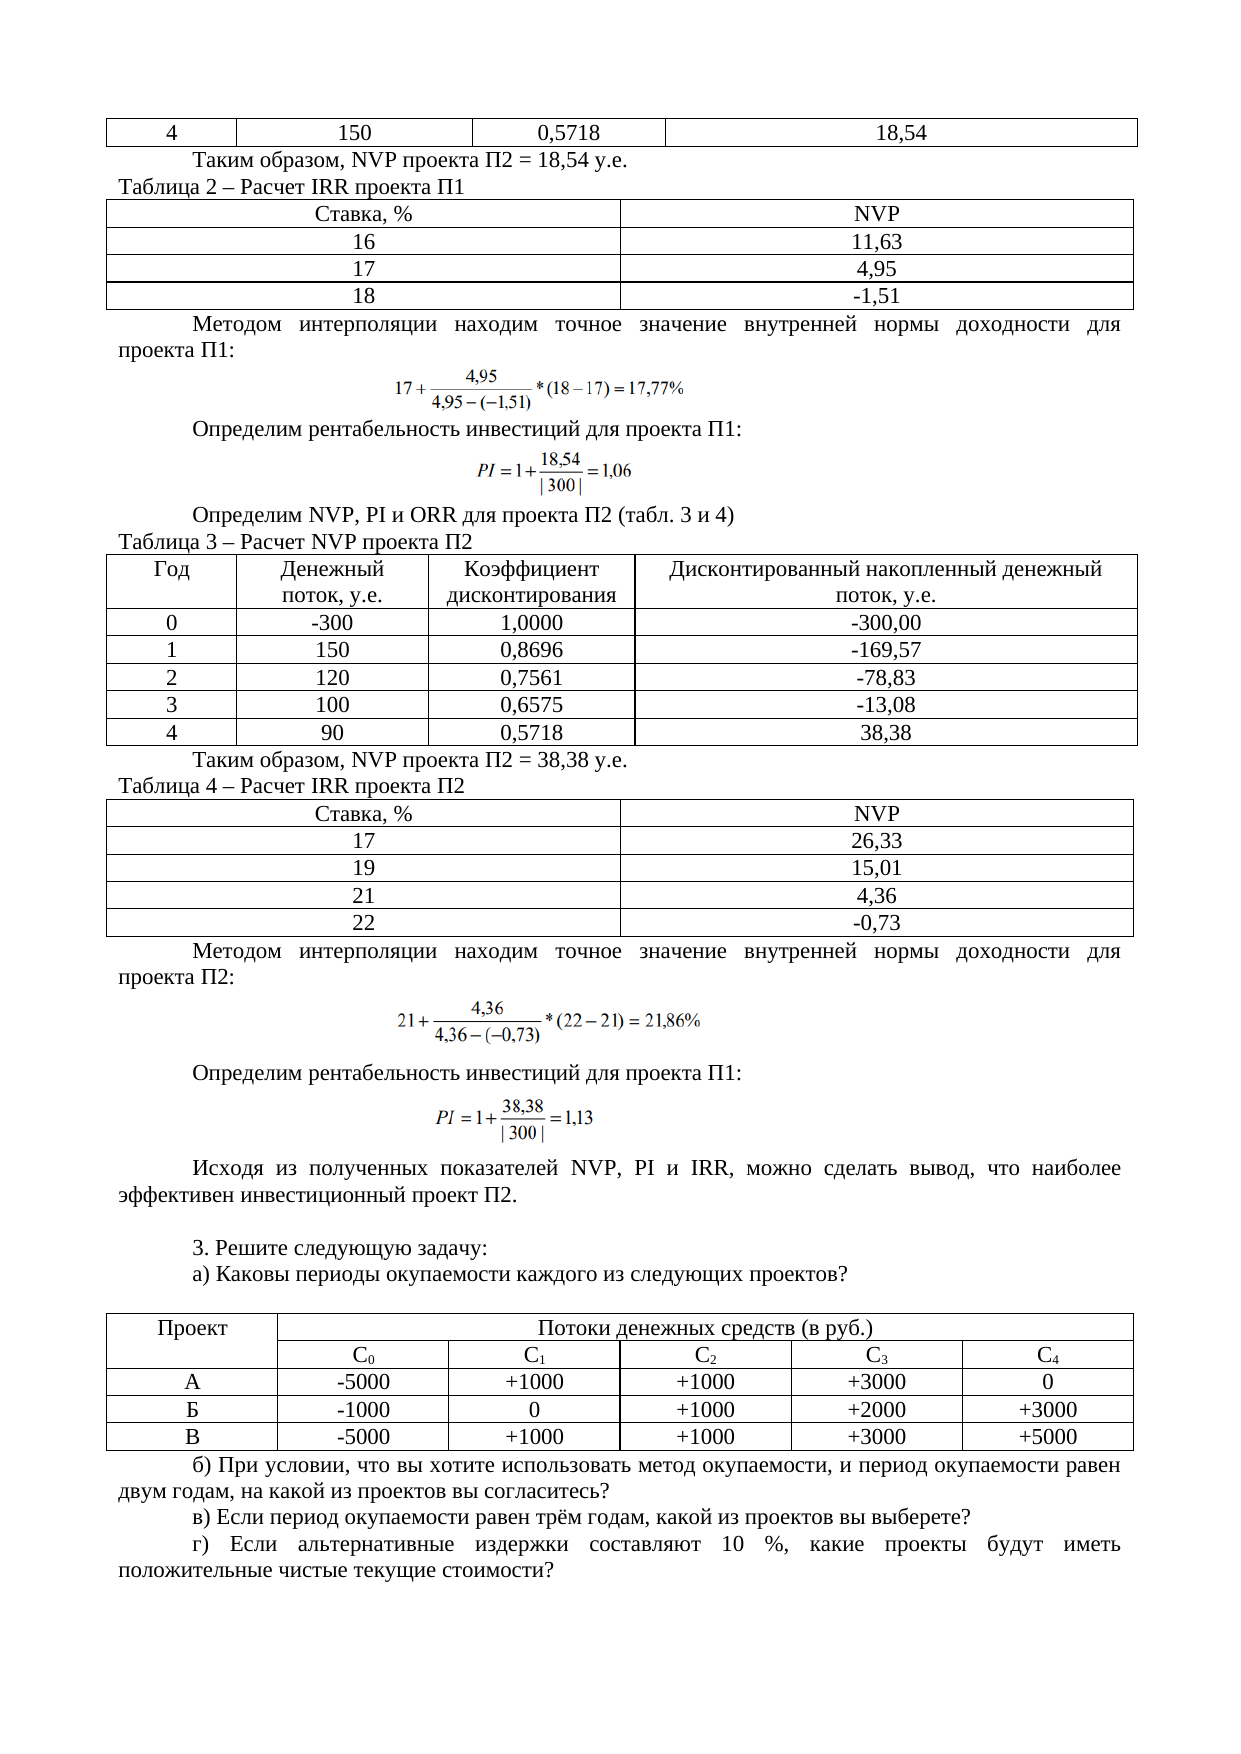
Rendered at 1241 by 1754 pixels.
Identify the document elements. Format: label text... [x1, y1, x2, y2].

table_cell 4 [107, 119, 236, 146]
table_cell 90 [237, 719, 428, 745]
table_cell 2 [107, 664, 236, 690]
picture [118, 362, 903, 415]
table_cell 1,0000 [429, 609, 634, 635]
text Методом интерполяции находим точное значение внутренней нормы доходности для проекта П1: [118, 310, 1122, 363]
table_cell В [107, 1423, 277, 1449]
table_cell +3000 [792, 1369, 962, 1395]
table_cell 21 [107, 882, 620, 908]
table_cell -300 [237, 609, 428, 635]
table_header Год [107, 555, 236, 608]
text г) Если альтернативные издержки составляют 10 %, какие проекты будут иметь положительные чистые текущие стоимости? [118, 1530, 1122, 1582]
table_cell 26,33 [621, 827, 1133, 853]
text Таким образом, NVP проекта П2 = 18,54 у.е. [118, 147, 1122, 173]
table_cell +3000 [963, 1396, 1133, 1422]
table_cell 100 [237, 691, 428, 717]
table_cell +3000 [792, 1423, 962, 1449]
table_header Дисконтированный накопленный денежный поток, у.е. [636, 555, 1137, 608]
text Методом интерполяции находим точное значение внутренней нормы доходности для проекта П2: [118, 937, 1122, 989]
text Таблица 2 – Расчет IRR проекта П1 [118, 173, 1122, 199]
table_cell 0,6575 [429, 691, 634, 717]
table_header NVP [621, 200, 1133, 227]
table_header Ставка, % [107, 800, 620, 826]
table_cell 15,01 [621, 855, 1133, 881]
table_cell -78,83 [636, 664, 1137, 690]
table_header Ставка, % [107, 200, 620, 227]
text Определим рентабельность инвестиций для проекта П1: [118, 414, 1122, 441]
table_cell -169,57 [636, 636, 1137, 663]
table_cell 3 [107, 691, 236, 717]
text Таблица 4 – Расчет IRR проекта П2 [118, 772, 1122, 799]
table_cell 1 [107, 636, 236, 663]
table_header Денежный поток, у.е. [237, 555, 428, 608]
text 3. Решите следующую задачу: [118, 1233, 1122, 1260]
table_cell 38,38 [636, 719, 1137, 745]
table_cell 18 [107, 283, 620, 309]
table_cell -300,00 [636, 609, 1137, 635]
table_cell 4,36 [621, 882, 1133, 908]
table_cell +2000 [792, 1396, 962, 1422]
table_cell 0,8696 [429, 636, 634, 663]
table_cell 18,54 [666, 119, 1137, 146]
table_cell 150 [237, 636, 428, 663]
table_cell +1000 [621, 1423, 791, 1449]
text Определим NVP, PI и ORR для проекта П2 (табл. 3 и 4) [118, 501, 1122, 528]
table_header NVP [621, 800, 1133, 826]
table_cell +1000 [449, 1423, 619, 1449]
table_cell -1000 [278, 1396, 448, 1422]
table_header Коэффициент дисконтирования [429, 555, 634, 608]
text Таблица 3 – Расчет NVP проекта П2 [118, 528, 1122, 554]
table_header Проект [107, 1314, 277, 1367]
table_cell С2 [621, 1341, 791, 1367]
table_cell С3 [792, 1341, 962, 1367]
text в) Если период окупаемости равен трём годам, какой из проектов вы выберете? [118, 1503, 1122, 1530]
table_header Потоки денежных средств (в руб.) [278, 1314, 1133, 1340]
picture [118, 989, 927, 1059]
table_cell 4 [107, 719, 236, 745]
table_cell 0,5718 [473, 119, 665, 146]
table_cell -13,08 [636, 691, 1137, 717]
table_cell -5000 [278, 1423, 448, 1449]
table_cell 0,5718 [429, 719, 634, 745]
table_cell 150 [237, 119, 472, 146]
table_cell Б [107, 1396, 277, 1422]
table_cell +5000 [963, 1423, 1133, 1449]
table_cell С0 [278, 1341, 448, 1367]
table_cell +1000 [621, 1396, 791, 1422]
text б) При условии, что вы хотите использовать метод окупаемости, и период окупаемости равен двум годам, на какой из проектов вы согласитесь? [118, 1451, 1122, 1503]
table_cell А [107, 1369, 277, 1395]
text Определим рентабельность инвестиций для проекта П1: [118, 1059, 1122, 1085]
text а) Каковы периоды окупаемости каждого из следующих проектов? [118, 1260, 1122, 1286]
table_cell +1000 [621, 1369, 791, 1395]
table_cell -0,73 [621, 909, 1133, 936]
text Таким образом, NVP проекта П2 = 38,38 у.е. [118, 746, 1122, 772]
table_cell +1000 [449, 1369, 619, 1395]
text Исходя из полученных показателей NVP, PI и IRR, можно сделать вывод, что наиболее эффективен инвестиционный проект П2. [118, 1154, 1122, 1207]
table_cell 17 [107, 827, 620, 853]
table_cell 0 [107, 609, 236, 635]
table_cell -5000 [278, 1369, 448, 1395]
table_cell 19 [107, 855, 620, 881]
table_cell 17 [107, 255, 620, 281]
table_cell -1,51 [621, 283, 1133, 309]
table_cell 22 [107, 909, 620, 936]
table_cell 16 [107, 228, 620, 254]
table_cell 0,7561 [429, 664, 634, 690]
table_cell 4,95 [621, 255, 1133, 281]
picture [118, 1085, 927, 1155]
table_cell С1 [449, 1341, 619, 1367]
picture [118, 441, 903, 502]
table_cell 120 [237, 664, 428, 690]
table_cell 0 [449, 1396, 619, 1422]
table_cell С4 [963, 1341, 1133, 1367]
table_cell 0 [963, 1369, 1133, 1395]
table_cell 11,63 [621, 228, 1133, 254]
